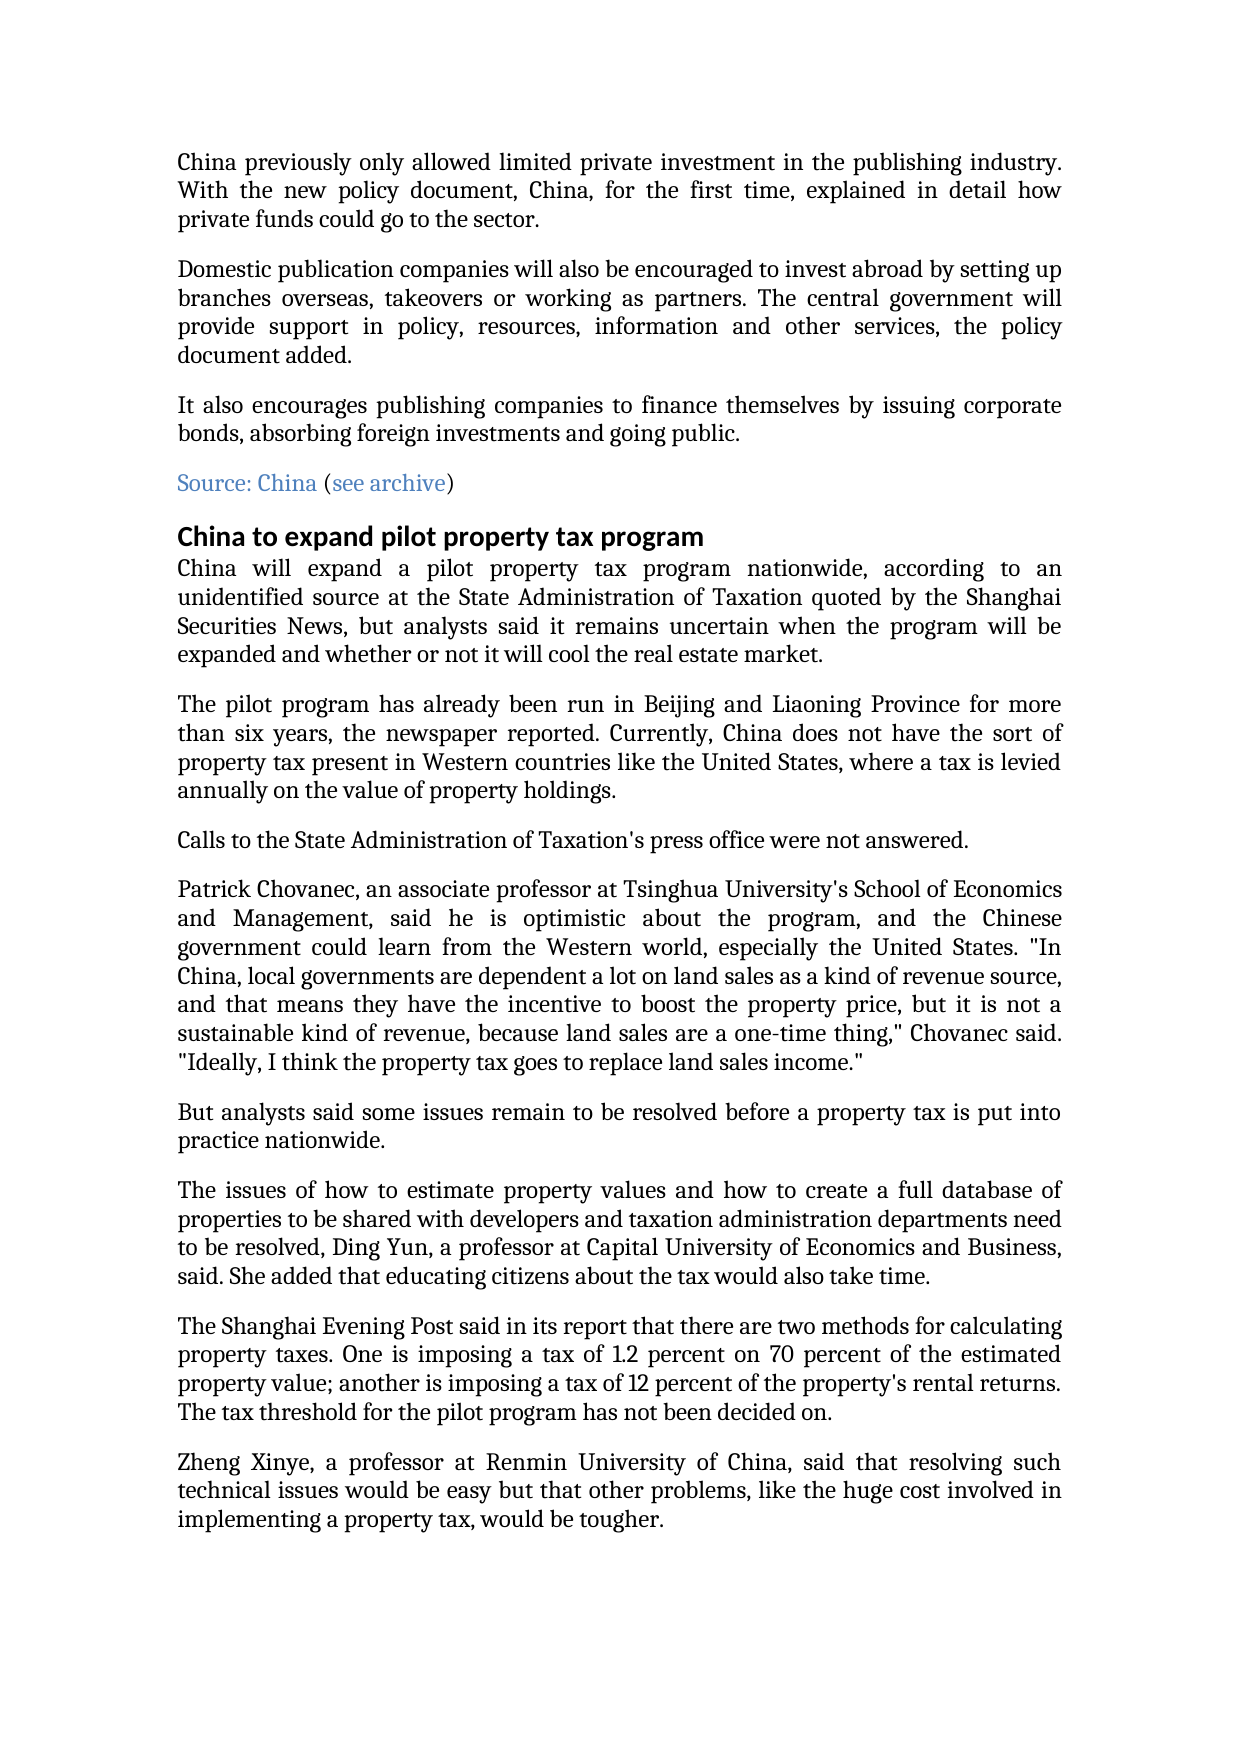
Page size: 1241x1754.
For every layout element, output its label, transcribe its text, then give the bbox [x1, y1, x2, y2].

text China will expand a pilot property tax program nationwide, according to an unidentified source at the State Administration of Taxation quoted by the Shanghai Securities News, but analysts said it remains uncertain when the program will be expanded and whether or not it will cool the real estate market. [177, 554, 1063, 669]
text Zheng Xinye, a professor at Renmin University of China, said that resolving such technical issues would be easy but that other problems, like the huge cost involved in implementing a property tax, would be tougher. [177, 1447, 1063, 1534]
text It also encourages publishing companies to finance themselves by issuing corporate bonds, absorbing foreign investments and going public. [177, 391, 1063, 448]
text Source: China (see archive) [177, 469, 1063, 498]
text China previously only allowed limited private investment in the publishing industry. With the new policy document, China, for the first time, explained in detail how private funds could go to the sector. [177, 148, 1063, 234]
subtitle China to expand pilot property tax program [177, 518, 1063, 554]
text Patrick Chovanec, an associate professor at Tsinghua University's School of Economics and Management, said he is optimistic about the program, and the Chinese government could learn from the Western world, especially the United States. "In China, local governments are dependent a lot on land sales as a kind of revenue source, and that means they have the incentive to boost the property price, but it is not a sustainable kind of revenue, because land sales are a one-time thing," Chovanec said. "Ideally, I think the property tax goes to replace land sales income." [177, 875, 1063, 1077]
text But analysts said some issues remain to be resolved before a property tax is put into practice nationwide. [177, 1097, 1063, 1155]
text Calls to the State Administration of Taxation's press office were not answered. [177, 826, 1063, 854]
text The issues of how to estimate property values and how to create a full database of properties to be shared with developers and taxation administration departments need to be resolved, Ding Yun, a professor at Capital University of Economics and Business, said. She added that educating citizens about the tax would also take time. [177, 1176, 1063, 1291]
text The Shanghai Evening Post said in its report that there are two methods for calculating property taxes. One is imposing a tax of 1.2 percent on 70 percent of the estimated property value; another is imposing a tax of 12 percent of the property's rental returns. The tax threshold for the pilot program has not been decided on. [177, 1312, 1063, 1427]
text The pilot program has already been run in Beijing and Liaoning Province for more than six years, the newspaper reported. Currently, China does not have the sort of property tax present in Western countries like the United States, where a tax is levied annually on the value of property holdings. [177, 690, 1063, 805]
text Domestic publication companies will also be encouraged to invest abroad by setting up branches overseas, takeovers or working as partners. The central government will provide support in policy, resources, information and other services, the policy document added. [177, 255, 1063, 370]
